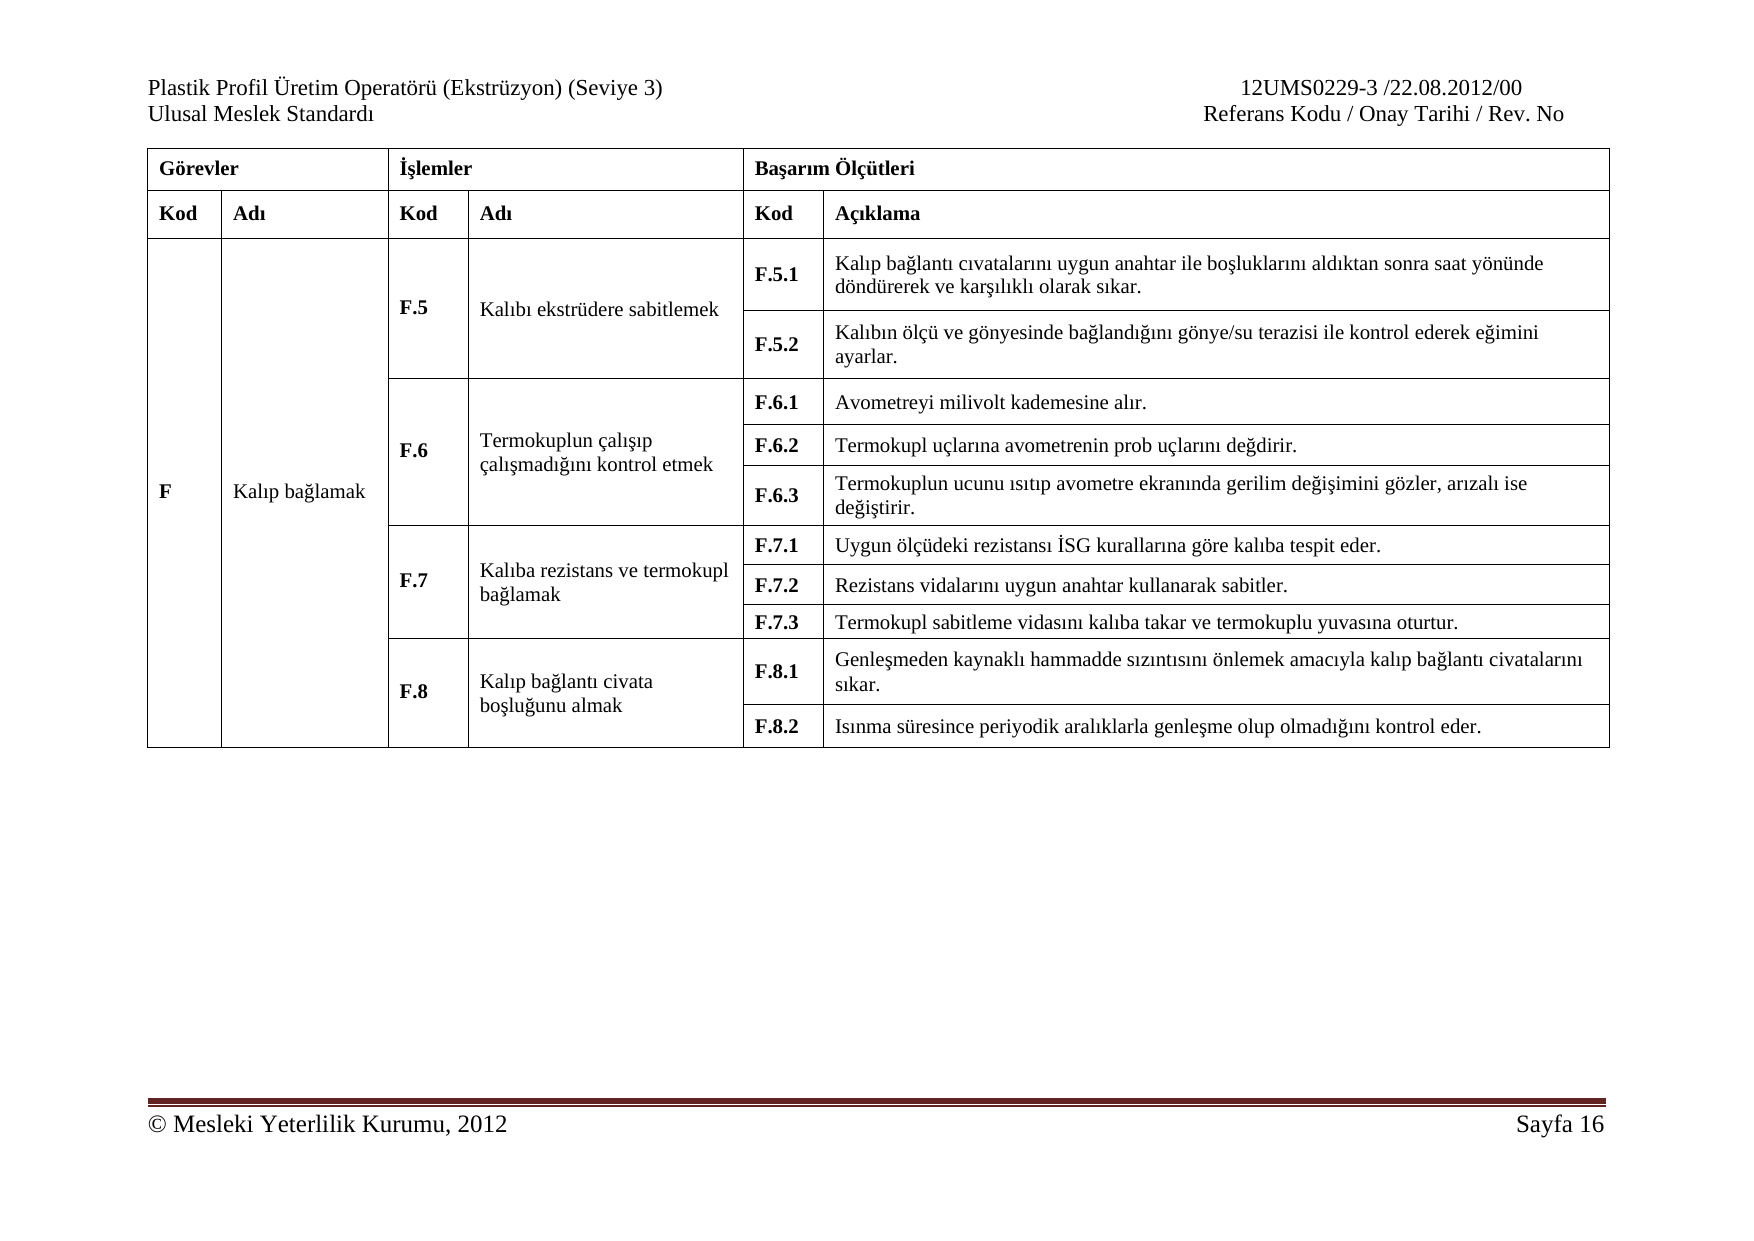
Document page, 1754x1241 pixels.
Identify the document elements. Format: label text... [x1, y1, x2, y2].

table_cell F [148, 239, 221, 747]
table_cell F.8 [389, 639, 468, 747]
table_cell Adı [469, 191, 743, 238]
table_cell Kalıba rezistans ve termokupl bağlamak [469, 526, 743, 638]
table_cell F.5.1 [744, 239, 823, 309]
table_cell Kalıp bağlamak [222, 239, 388, 747]
table_cell F.5 [389, 239, 468, 378]
table_cell Kalıp bağlantı cıvatalarını uygun anahtar ile boşluklarını aldıktan sonra saat yönünde döndürerek ve karşılıklı olarak sıkar. [824, 239, 1609, 309]
table_cell Kalıbın ölçü ve gönyesinde bağlandığını gönye/su terazisi ile kontrol ederek eğimini ayarlar. [824, 311, 1609, 378]
table_cell F.7.2 [744, 565, 823, 604]
table_cell F.5.2 [744, 311, 823, 378]
table_cell Uygun ölçüdeki rezistansı İSG kurallarına göre kalıba tespit eder. [824, 526, 1609, 564]
table_cell Isınma süresince periyodik aralıklarla genleşme olup olmadığını kontrol eder. [824, 705, 1609, 747]
table_cell F.7.1 [744, 526, 823, 564]
table_cell Kod [744, 191, 823, 238]
table_cell Kalıbı ekstrüdere sabitlemek [469, 239, 743, 378]
table_cell Kod [148, 191, 221, 238]
table_cell F.7 [389, 526, 468, 638]
table_header Başarım Ölçütleri [744, 149, 1609, 190]
table_cell Rezistans vidalarını uygun anahtar kullanarak sabitler. [824, 565, 1609, 604]
table_header Görevler [148, 149, 388, 190]
table_cell Avometreyi milivolt kademesine alır. [824, 379, 1609, 424]
table_cell Kod [389, 191, 468, 238]
table_cell Termokupl uçlarına avometrenin prob uçlarını değdirir. [824, 425, 1609, 465]
table_cell F.8.1 [744, 639, 823, 704]
table_cell F.6 [389, 379, 468, 524]
table_cell Termokuplun ucunu ısıtıp avometre ekranında gerilim değişimini gözler, arızalı ise değiştirir. [824, 466, 1609, 524]
table_cell Termokuplun çalışıp çalışmadığını kontrol etmek [469, 379, 743, 524]
table_cell F.7.3 [744, 605, 823, 638]
table_cell Termokupl sabitleme vidasını kalıba takar ve termokuplu yuvasına oturtur. [824, 605, 1609, 638]
table_cell F.6.3 [744, 466, 823, 524]
table_cell F.6.1 [744, 379, 823, 424]
table_cell F.6.2 [744, 425, 823, 465]
table_cell F.8.2 [744, 705, 823, 747]
table_cell Genleşmeden kaynaklı hammadde sızıntısını önlemek amacıyla kalıp bağlantı civatalarını sıkar. [824, 639, 1609, 704]
table_cell Adı [222, 191, 388, 238]
table_cell Kalıp bağlantı civata boşluğunu almak [469, 639, 743, 747]
table_cell Açıklama [824, 191, 1609, 238]
table_header İşlemler [389, 149, 743, 190]
